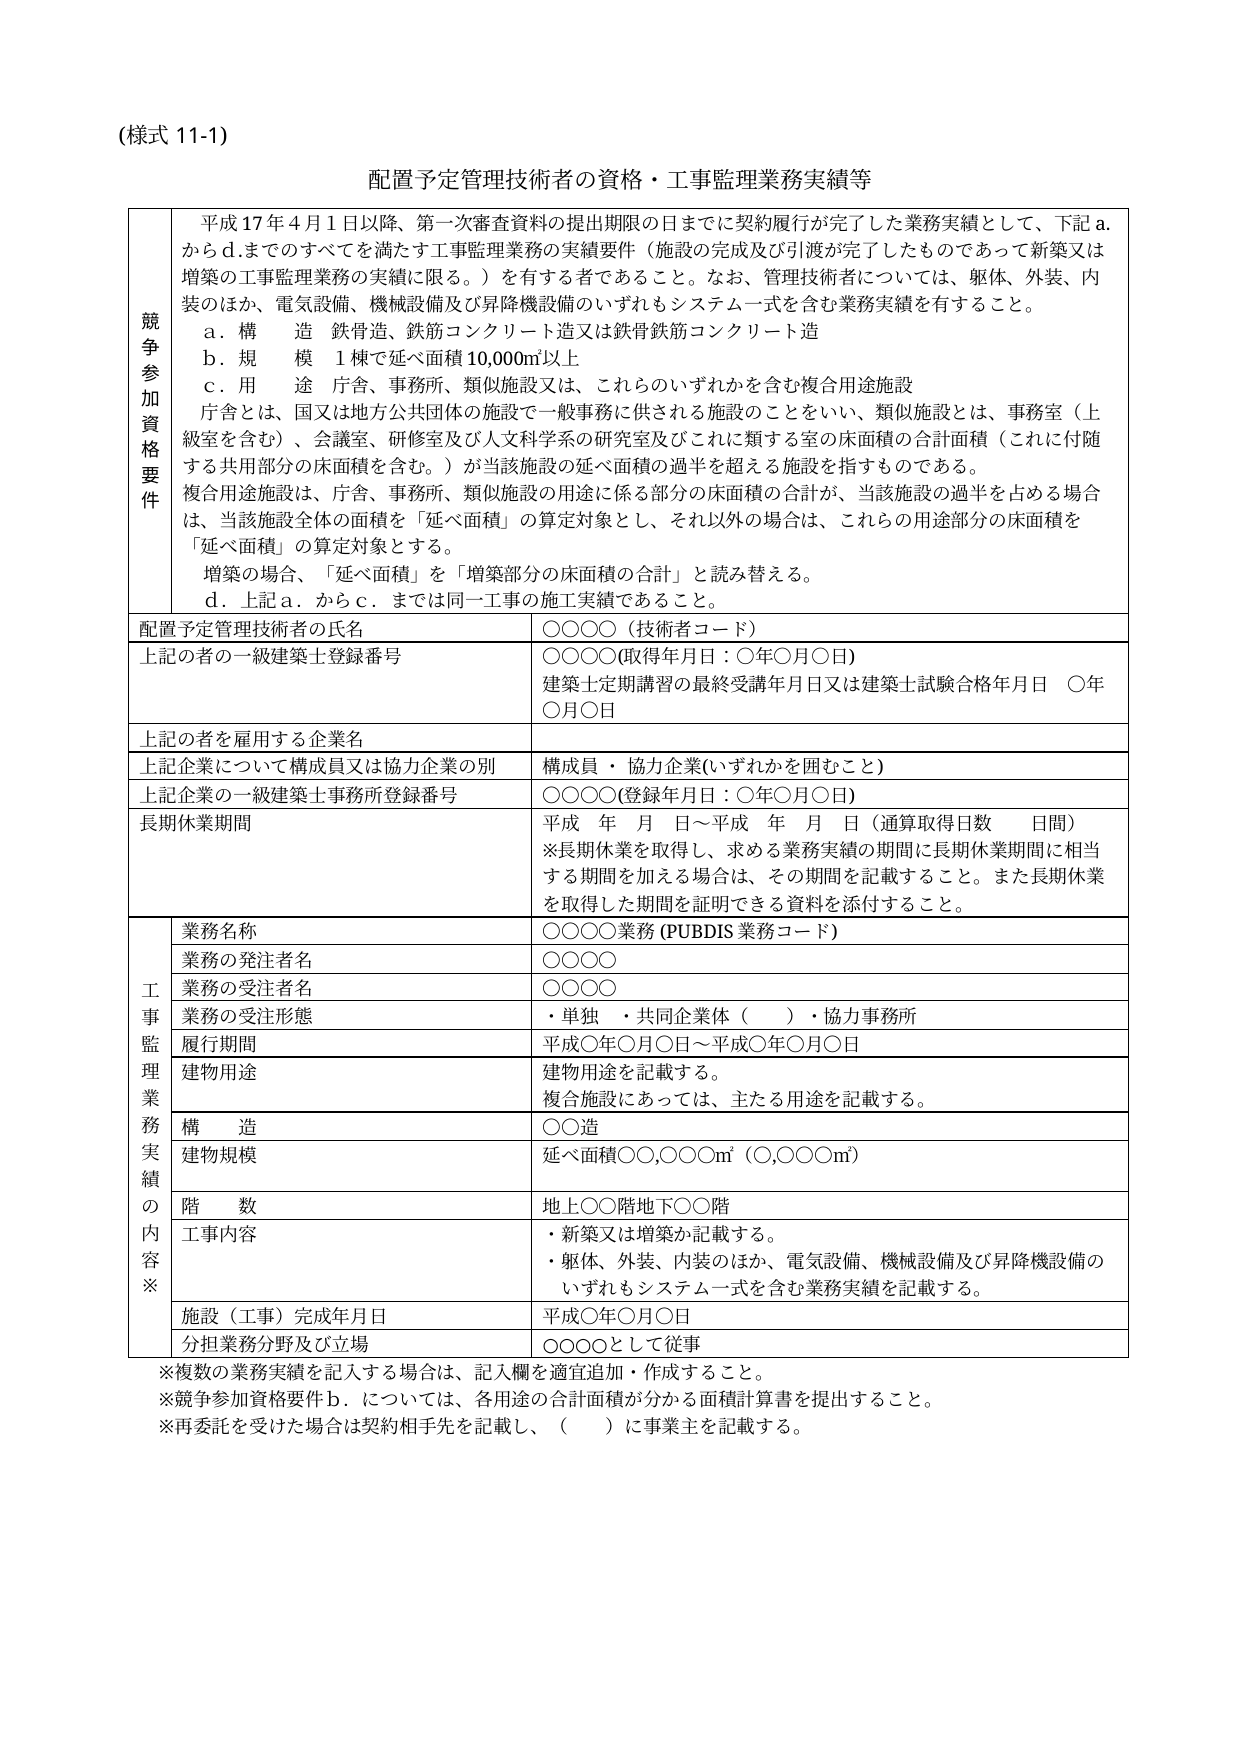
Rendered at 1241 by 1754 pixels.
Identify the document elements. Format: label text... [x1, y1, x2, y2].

table_header 競争参加資格要件 [129, 209, 171, 613]
table_cell 工事内容 [172, 1220, 531, 1301]
text ※複数の業務実績を記入する場合は、記入欄を適宜追加・作成すること。 [140, 1358, 1122, 1385]
table_cell 工事監理業務実績の内容 ※ [129, 918, 171, 1357]
table_cell 業務の受注者名 [172, 974, 531, 1000]
table_cell 上記の者を雇用する企業名 [129, 724, 531, 751]
table_cell 上記企業について構成員又は協力企業の別 [129, 753, 531, 779]
table_cell 構成員 ・ 協力企業(いずれかを囲むこと) [532, 753, 1128, 779]
table_cell 〇〇〇〇(取得年月日：○年○月○日) 建築士定期講習の最終受講年月日又は建築士試験合格年月日 〇年〇月〇日 [532, 643, 1128, 723]
table_cell 〇〇〇〇 [532, 945, 1128, 972]
table_cell 平成〇年〇月〇日～平成〇年〇月〇日 [532, 1030, 1128, 1056]
table_cell 建物用途を記載する。 複合施設にあっては、主たる用途を記載する。 [532, 1058, 1128, 1111]
table_cell 業務の受注形態 [172, 1001, 531, 1028]
table_cell 階 数 [172, 1192, 531, 1219]
table_cell 延べ面積〇〇,〇〇〇㎡（〇,〇〇〇㎡） [532, 1141, 1128, 1191]
table_cell 上記企業の一級建築士事務所登録番号 [129, 780, 531, 807]
text ※再委託を受けた場合は契約相手先を記載し、（ ）に事業主を記載する。 [140, 1412, 1122, 1439]
table_cell 〇〇〇〇 [532, 974, 1128, 1000]
table_cell 建物用途 [172, 1058, 531, 1111]
table_header 平成17年４月１日以降、第一次審査資料の提出期限の日までに契約履行が完了した業務実績として、下記a.からｄ.までのすべてを満たす工事監理業務の実績要件（施設の完成及び引渡が完了したものであって新築又は増築の工事監理業務の実績に限る。）を有する者であること。なお、管理技術者については、躯体、外装、内装のほか、電気設備、機械設備及び昇降機設備のいずれもシステム一式を含む業務実績を有すること。 ａ．構 造 鉄骨造、鉄筋コンクリート造又は鉄骨鉄筋コンクリート造 ｂ．規 模 １棟で延べ面積10,000㎡以上 ｃ．用 途 庁舎、事務所、類似施設又は、これらのいずれかを含む複合用途施設 庁舎とは、国又は地方公共団体の施設で一般事務に供される施設のことをいい、類似施設とは、事務室（上級室を含む）、会議室、研修室及び人文科学系の研究室及びこれに類する室の床面積の合計面積（これに付随する共用部分の床面積を含む。）が当該施設の延べ面積の過半を超える施設を指すものである。 複合用途施設は、庁舎、事務所、類似施設の用途に係る部分の床面積の合計が、当該施設の過半を占める場合は、当該施設全体の面積を「延べ面積」の算定対象とし、それ以外の場合は、これらの用途部分の床面積を「延べ面積」の算定対象とする。 増築の場合、「延べ面積」を「増築部分の床面積の合計」と読み替える。 ｄ．上記ａ．からｃ．までは同一工事の施工実績であること。 [172, 209, 1128, 613]
table_cell ○○○○として従事 [532, 1330, 1128, 1357]
table_cell 平成〇年〇月〇日 [532, 1302, 1128, 1329]
table_cell 配置予定管理技術者の氏名 [129, 614, 531, 641]
table_cell 分担業務分野及び立場 [172, 1330, 531, 1357]
table_cell 業務の発注者名 [172, 945, 531, 972]
table_cell 〇〇〇〇(登録年月日：○年○月○日) [532, 780, 1128, 807]
table_cell 施設（工事）完成年月日 [172, 1302, 531, 1329]
table_cell ・単独 ・共同企業体（ ）・協力事務所 [532, 1001, 1128, 1028]
table_cell 構 造 [172, 1113, 531, 1139]
table_cell 地上〇○階地下○○階 [532, 1192, 1128, 1219]
table_cell 長期休業期間 [129, 809, 531, 916]
text 配置予定管理技術者の資格・工事監理業務実績等 [118, 162, 1122, 195]
table_cell 〇〇〇〇業務 (PUBDIS業務コード) [532, 918, 1128, 944]
table_cell 〇〇〇〇（技術者コード） [532, 614, 1128, 641]
text ※競争参加資格要件ｂ．については、各用途の合計面積が分かる面積計算書を提出すること。 [140, 1385, 1122, 1412]
table_cell [532, 724, 1128, 751]
table_cell 履行期間 [172, 1030, 531, 1056]
table_cell 建物規模 [172, 1141, 531, 1191]
table_cell 上記の者の一級建築士登録番号 [129, 643, 531, 723]
table_cell 平成 年 月 日～平成 年 月 日（通算取得日数 日間） ※長期休業を取得し、求める業務実績の期間に長期休業期間に相当する期間を加える場合は、その期間を記載すること。また長期休業を取得した期間を証明できる資料を添付すること。 [532, 809, 1128, 916]
text (様式 11-1) [118, 118, 1122, 150]
table_cell 〇〇造 [532, 1113, 1128, 1139]
table_cell 業務名称 [172, 918, 531, 944]
table_cell ・新築又は増築か記載する。 ・躯体、外装、内装のほか、電気設備、機械設備及び昇降機設備のいずれもシステム一式を含む業務実績を記載する。 [532, 1220, 1128, 1301]
